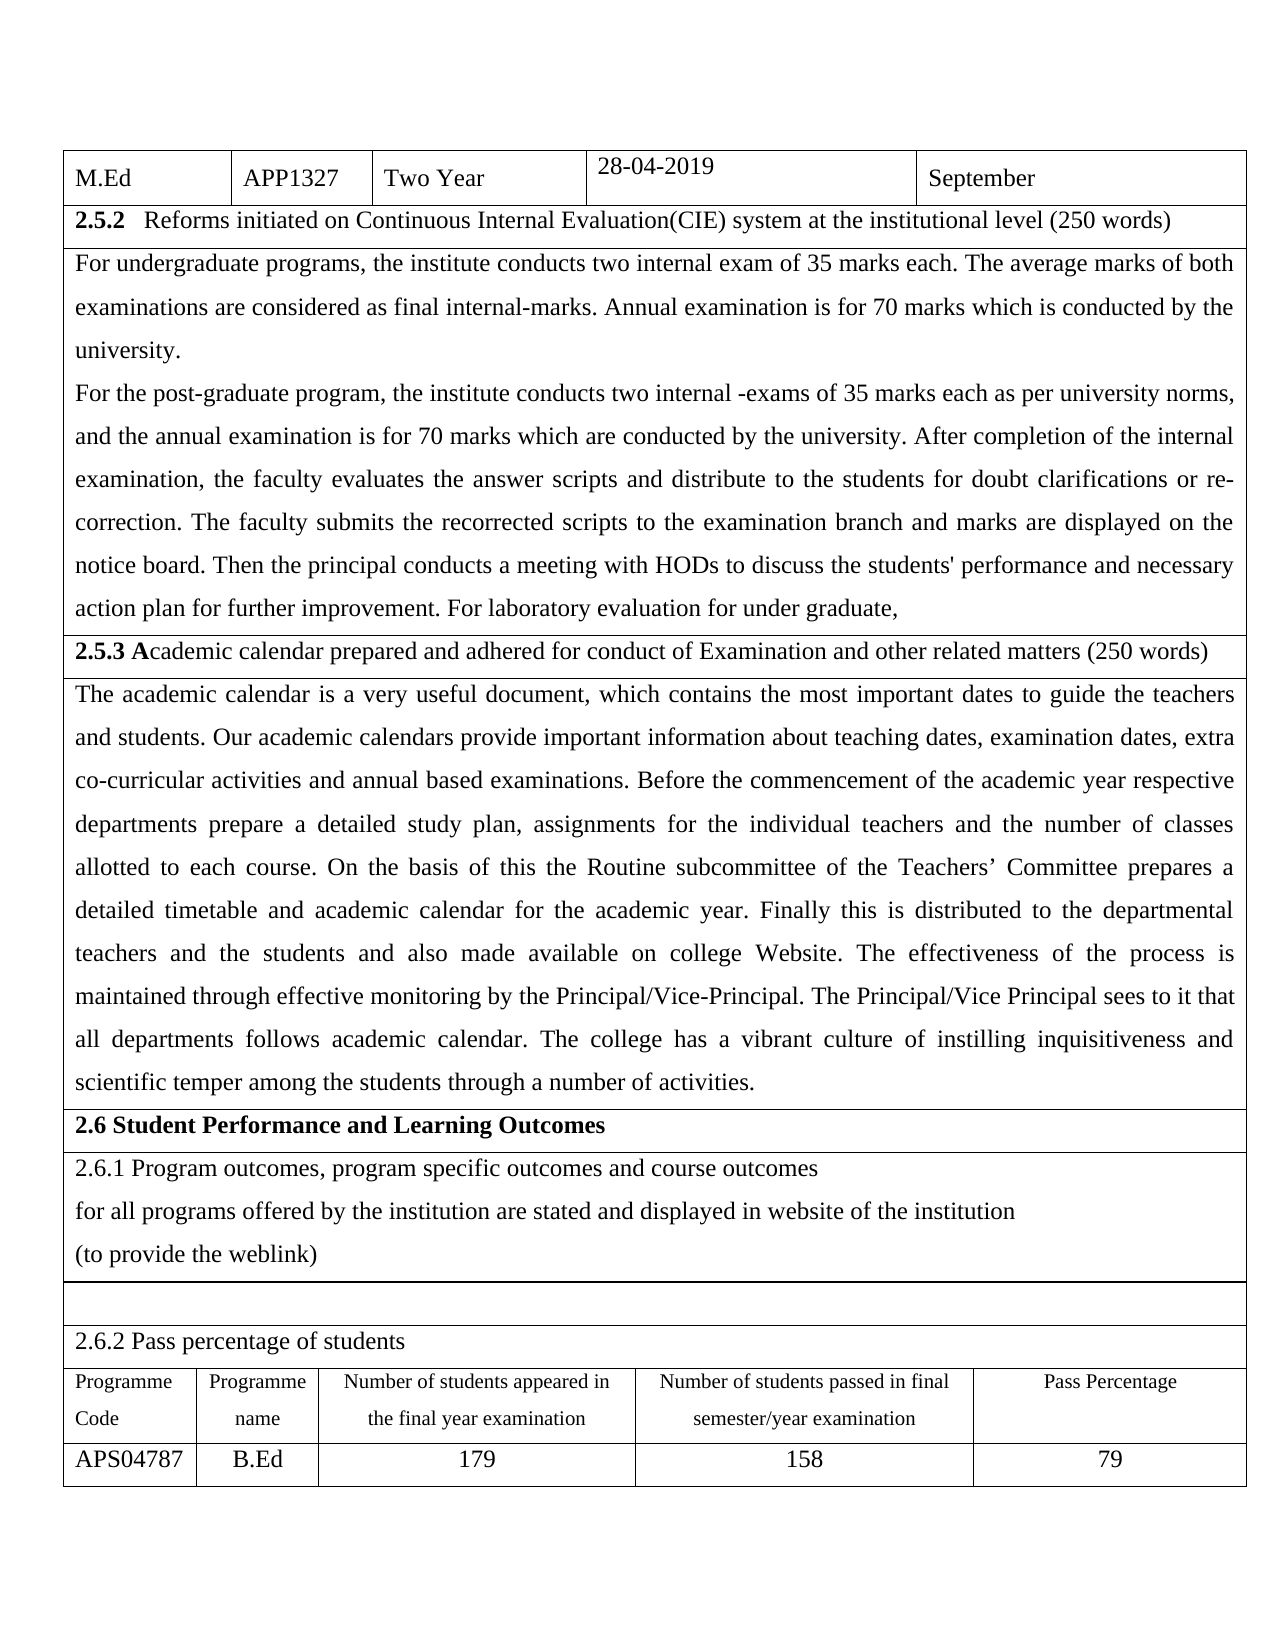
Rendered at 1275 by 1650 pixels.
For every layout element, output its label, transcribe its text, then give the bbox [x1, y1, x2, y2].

table_cell 28-04-2019 [587, 151, 916, 204]
table_cell Number of students appeared in the final year examination [319, 1369, 635, 1443]
table_cell For undergraduate programs, the institute conducts two internal exam of 35 marks each. The average marks of both examinations are considered as final internal-marks. Annual examination is for 70 marks which is conducted by the university. For the post-graduate program, the institute conducts two internal -exams of 35 marks each as per university norms, and the annual examination is for 70 marks which are conducted by the university. After completion of the internal examination, the faculty evaluates the answer scripts and distribute to the students for doubt clarifications or re-correction. The faculty submits the recorrected scripts to the examination branch and marks are displayed on the notice board. Then the principal conducts a meeting with HODs to discuss the students' performance and necessary action plan for further improvement. For laboratory evaluation for under graduate, [64, 249, 1246, 635]
table_cell [64, 1283, 1246, 1325]
table_cell 158 [636, 1444, 973, 1486]
table_cell 2.6.1 Program outcomes, program specific outcomes and course outcomes for all programs offered by the institution are stated and displayed in website of the institution (to provide the weblink) [64, 1153, 1246, 1281]
table_cell APS04787 APS08881 [64, 1444, 196, 1486]
table_cell 79 [974, 1444, 1246, 1486]
table_cell Number of students passed in final semester/year examination [636, 1369, 973, 1443]
table_cell Programme name [197, 1369, 318, 1443]
table_cell Programme Code [64, 1369, 196, 1443]
table_cell APP1327 [232, 151, 372, 204]
table_cell 2.5.3 Academic calendar prepared and adhered for conduct of Examination and other related matters (250 words) [64, 636, 1246, 678]
table_cell September [917, 151, 1246, 204]
table_cell Pass Percentage [974, 1369, 1246, 1443]
table_cell 2.6 Student Performance and Learning Outcomes [64, 1110, 1246, 1152]
table_cell 2.6.2 Pass percentage of students [64, 1326, 1246, 1368]
table_cell 179 [319, 1444, 635, 1486]
table_cell B.Ed [197, 1444, 318, 1486]
table_cell The academic calendar is a very useful document, which contains the most important dates to guide the teachers and students. Our academic calendars provide important information about teaching dates, examination dates, extra co-curricular activities and annual based examinations. Before the commencement of the academic year respective departments prepare a detailed study plan, assignments for the individual teachers and the number of classes allotted to each course. On the basis of this the Routine subcommittee of the Teachers’ Committee prepares a detailed timetable and academic calendar for the academic year. Finally this is distributed to the departmental teachers and the students and also made available on college Website. The effectiveness of the process is maintained through effective monitoring by the Principal/Vice-Principal. The Principal/Vice Principal sees to it that all departments follows academic calendar. The college has a vibrant culture of instilling inquisitiveness and scientific temper among the students through a number of activities. [64, 679, 1246, 1109]
table_cell M.Ed [64, 151, 231, 204]
table_cell Two Year [373, 151, 586, 204]
table_cell 2.5.2 Reforms initiated on Continuous Internal Evaluation(CIE) system at the institutional level (250 words) [64, 206, 1246, 247]
